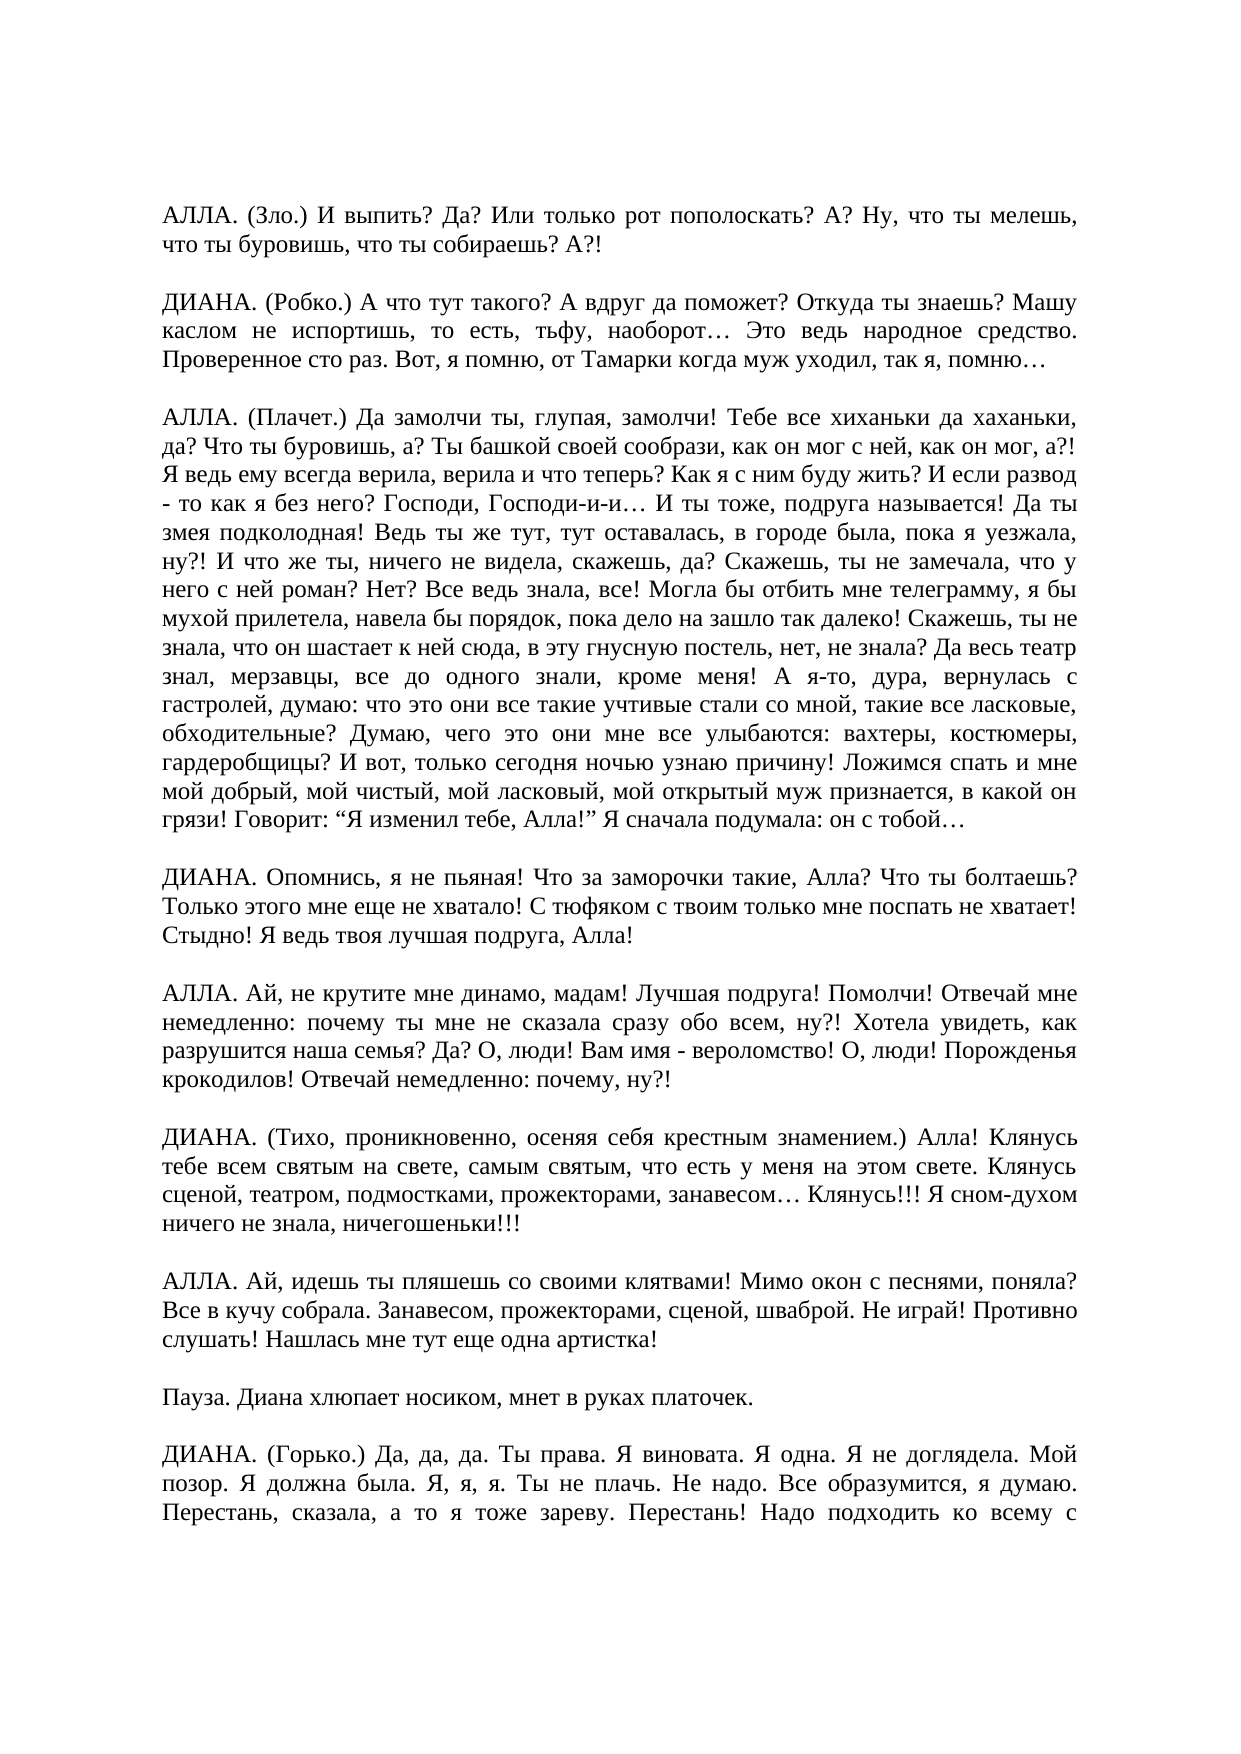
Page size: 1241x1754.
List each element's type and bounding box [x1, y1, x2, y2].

table_header [120, 150, 1120, 1547]
